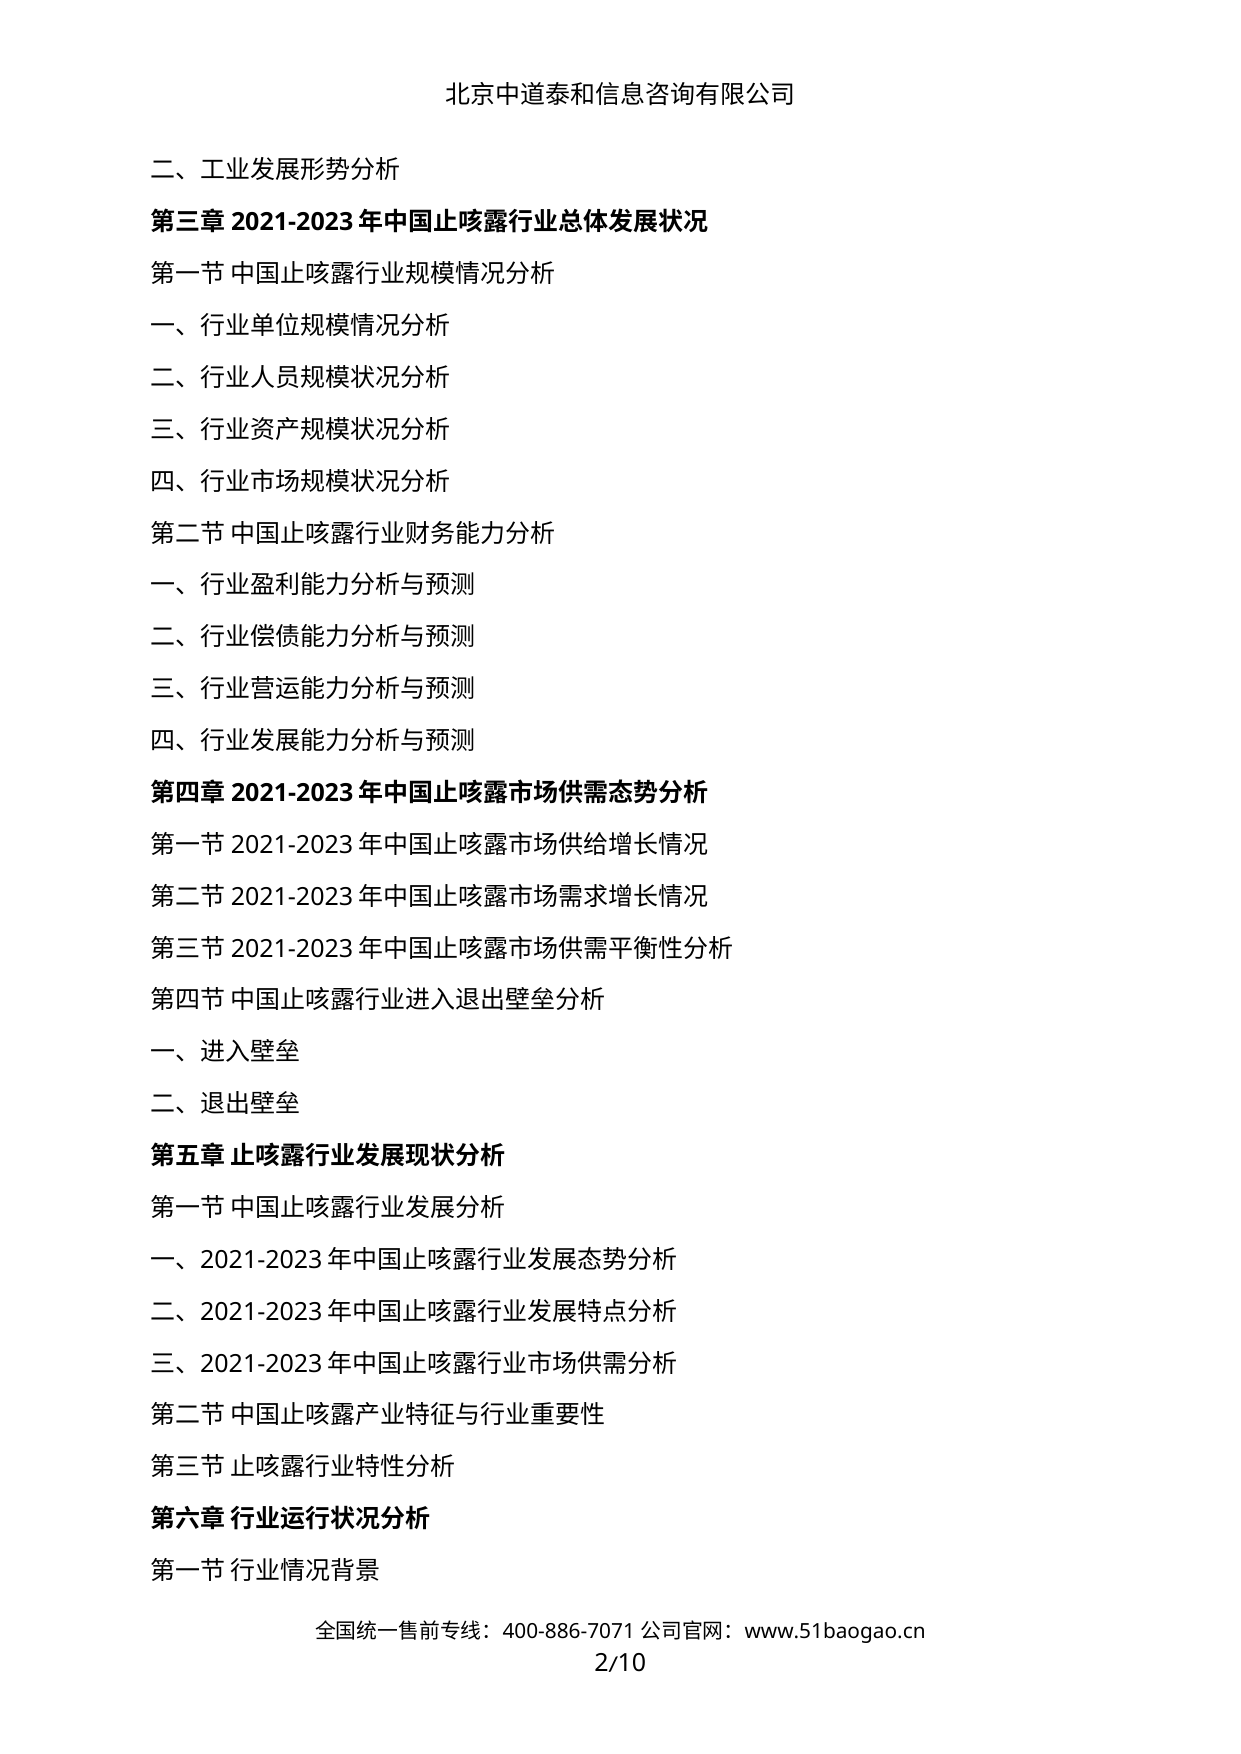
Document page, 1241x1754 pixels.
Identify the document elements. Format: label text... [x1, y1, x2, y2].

text 二、工业发展形势分析 [150, 150, 1090, 186]
text 第二节 2021-2023年中国止咳露市场需求增长情况 [150, 876, 1090, 912]
text 第六章 行业运行状况分析 [150, 1499, 1090, 1535]
text 第五章 止咳露行业发展现状分析 [150, 1136, 1090, 1172]
text 三、行业资产规模状况分析 [150, 409, 1090, 446]
text 二、退出壁垒 [150, 1084, 1090, 1120]
text 四、行业发展能力分析与预测 [150, 721, 1090, 757]
text 一、2021-2023年中国止咳露行业发展态势分析 [150, 1239, 1090, 1276]
text 三、行业营运能力分析与预测 [150, 669, 1090, 705]
text 二、2021-2023年中国止咳露行业发展特点分析 [150, 1291, 1090, 1327]
text 第一节 中国止咳露行业发展分析 [150, 1187, 1090, 1224]
text 四、行业市场规模状况分析 [150, 461, 1090, 497]
text 第一节 2021-2023年中国止咳露市场供给增长情况 [150, 824, 1090, 861]
text 第一节 行业情况背景 [150, 1551, 1090, 1587]
text 第四章 2021-2023年中国止咳露市场供需态势分析 [150, 772, 1090, 809]
text 一、行业单位规模情况分析 [150, 306, 1090, 342]
text 一、行业盈利能力分析与预测 [150, 565, 1090, 601]
text 二、行业偿债能力分析与预测 [150, 617, 1090, 653]
text 第二节 中国止咳露行业财务能力分析 [150, 513, 1090, 549]
text 第四节 中国止咳露行业进入退出壁垒分析 [150, 980, 1090, 1016]
text 第一节 中国止咳露行业规模情况分析 [150, 254, 1090, 290]
text 第三节 2021-2023年中国止咳露市场供需平衡性分析 [150, 928, 1090, 964]
text 一、进入壁垒 [150, 1032, 1090, 1068]
text 第二节 中国止咳露产业特征与行业重要性 [150, 1395, 1090, 1431]
text 第三章 2021-2023年中国止咳露行业总体发展状况 [150, 202, 1090, 238]
text 三、2021-2023年中国止咳露行业市场供需分析 [150, 1343, 1090, 1379]
text 二、行业人员规模状况分析 [150, 357, 1090, 394]
text 第三节 止咳露行业特性分析 [150, 1447, 1090, 1483]
